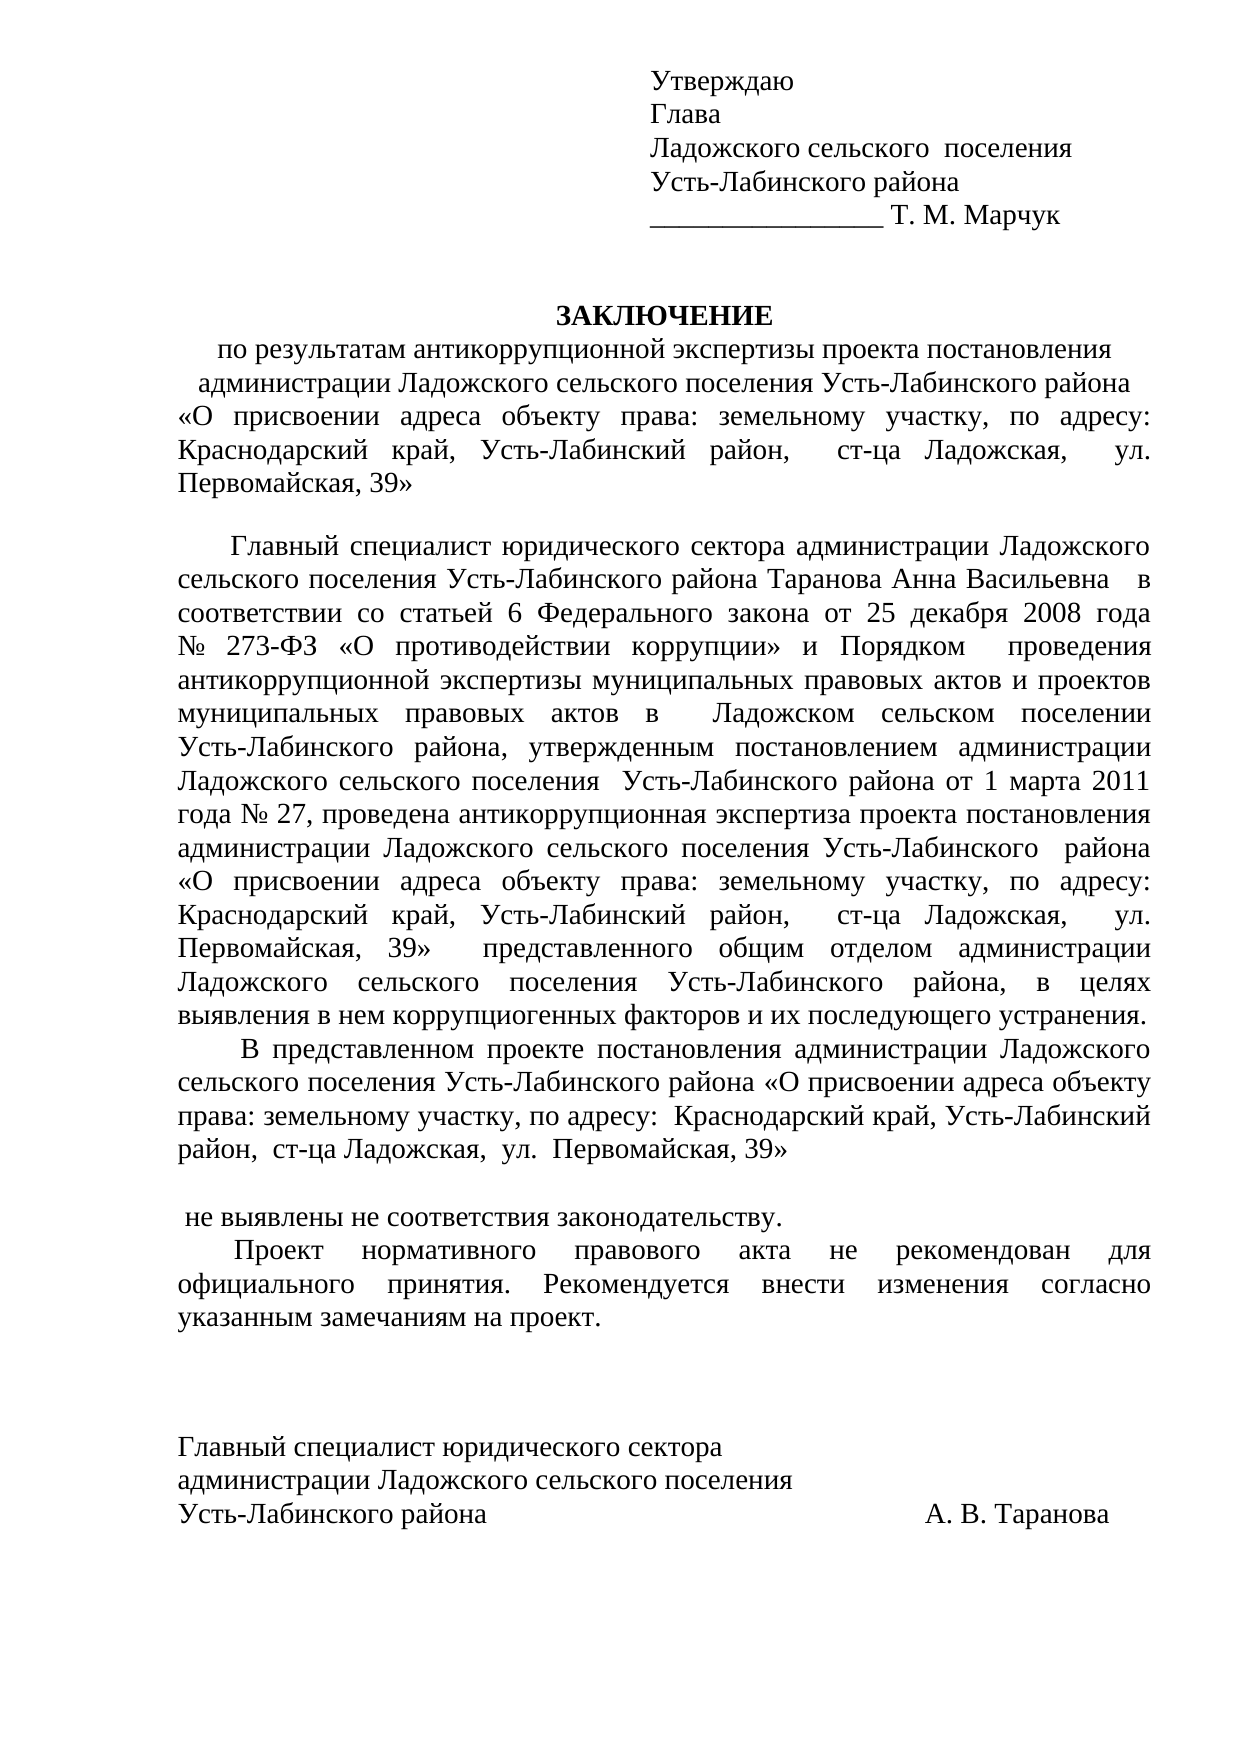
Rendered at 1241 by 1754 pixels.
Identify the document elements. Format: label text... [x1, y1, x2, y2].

text Главный специалист юридического сектора [177, 1429, 1152, 1462]
text Утверждаю [650, 63, 1152, 97]
text ЗАКЛЮЧЕНИЕ [177, 298, 1152, 331]
text администрации Ладожского сельского поселения [177, 1462, 1152, 1496]
text В представленном проекте постановления администрации Ладожского сельского поселения Усть-Лабинского района «О присвоении адреса объекту права: земельному участку, по адресу: Краснодарский край, Усть-Лабинский район, ст-ца Ладожская, ул. Первомайская, 39» [177, 1031, 1152, 1165]
text не выявлены не соответствия законодательству. [177, 1199, 1152, 1232]
text ________________ Т. М. Марчук [650, 197, 1152, 231]
text по результатам антикоррупционной экспертизы проекта постановления администрации Ладожского сельского поселения Усть-Лабинского района [177, 331, 1152, 398]
text Главный специалист юридического сектора администрации Ладожского сельского поселения Усть-Лабинского района Таранова Анна Васильевна в соответствии со статьей 6 Федерального закона от 25 декабря 2008 года № 273-ФЗ «О противодействии коррупции» и Порядком проведения антикоррупционной экспертизы муниципальных правовых актов и проектов муниципальных правовых актов в Ладожском сельском поселении Усть-Лабинского района, утвержденным постановлением администрации Ладожского сельского поселения Усть-Лабинского района от 1 марта 2011 года № 27, проведена антикоррупционная экспертиза проекта постановления администрации Ладожского сельского поселения Усть-Лабинского района «О присвоении адреса объекту права: земельному участку, по адресу: Краснодарский край, Усть-Лабинский район, ст-ца Ладожская, ул. Первомайская, 39» представленного общим отделом администрации Ладожского сельского поселения Усть-Лабинского района, в целях выявления в нем коррупциогенных факторов и их последующего устранения. [177, 528, 1152, 1031]
text Усть-Лабинского района А. В. Таранова [177, 1496, 1152, 1529]
text Глава [650, 97, 1152, 130]
text Ладожского сельского поселения Усть-Лабинского района [650, 130, 1152, 197]
text «О присвоении адреса объекту права: земельному участку, по адресу: Краснодарский край, Усть-Лабинский район, ст-ца Ладожская, ул. Первомайская, 39» [177, 398, 1152, 499]
text Проект нормативного правового акта не рекомендован для официального принятия. Рекомендуется внести изменения согласно указанным замечаниям на проект. [177, 1232, 1152, 1333]
